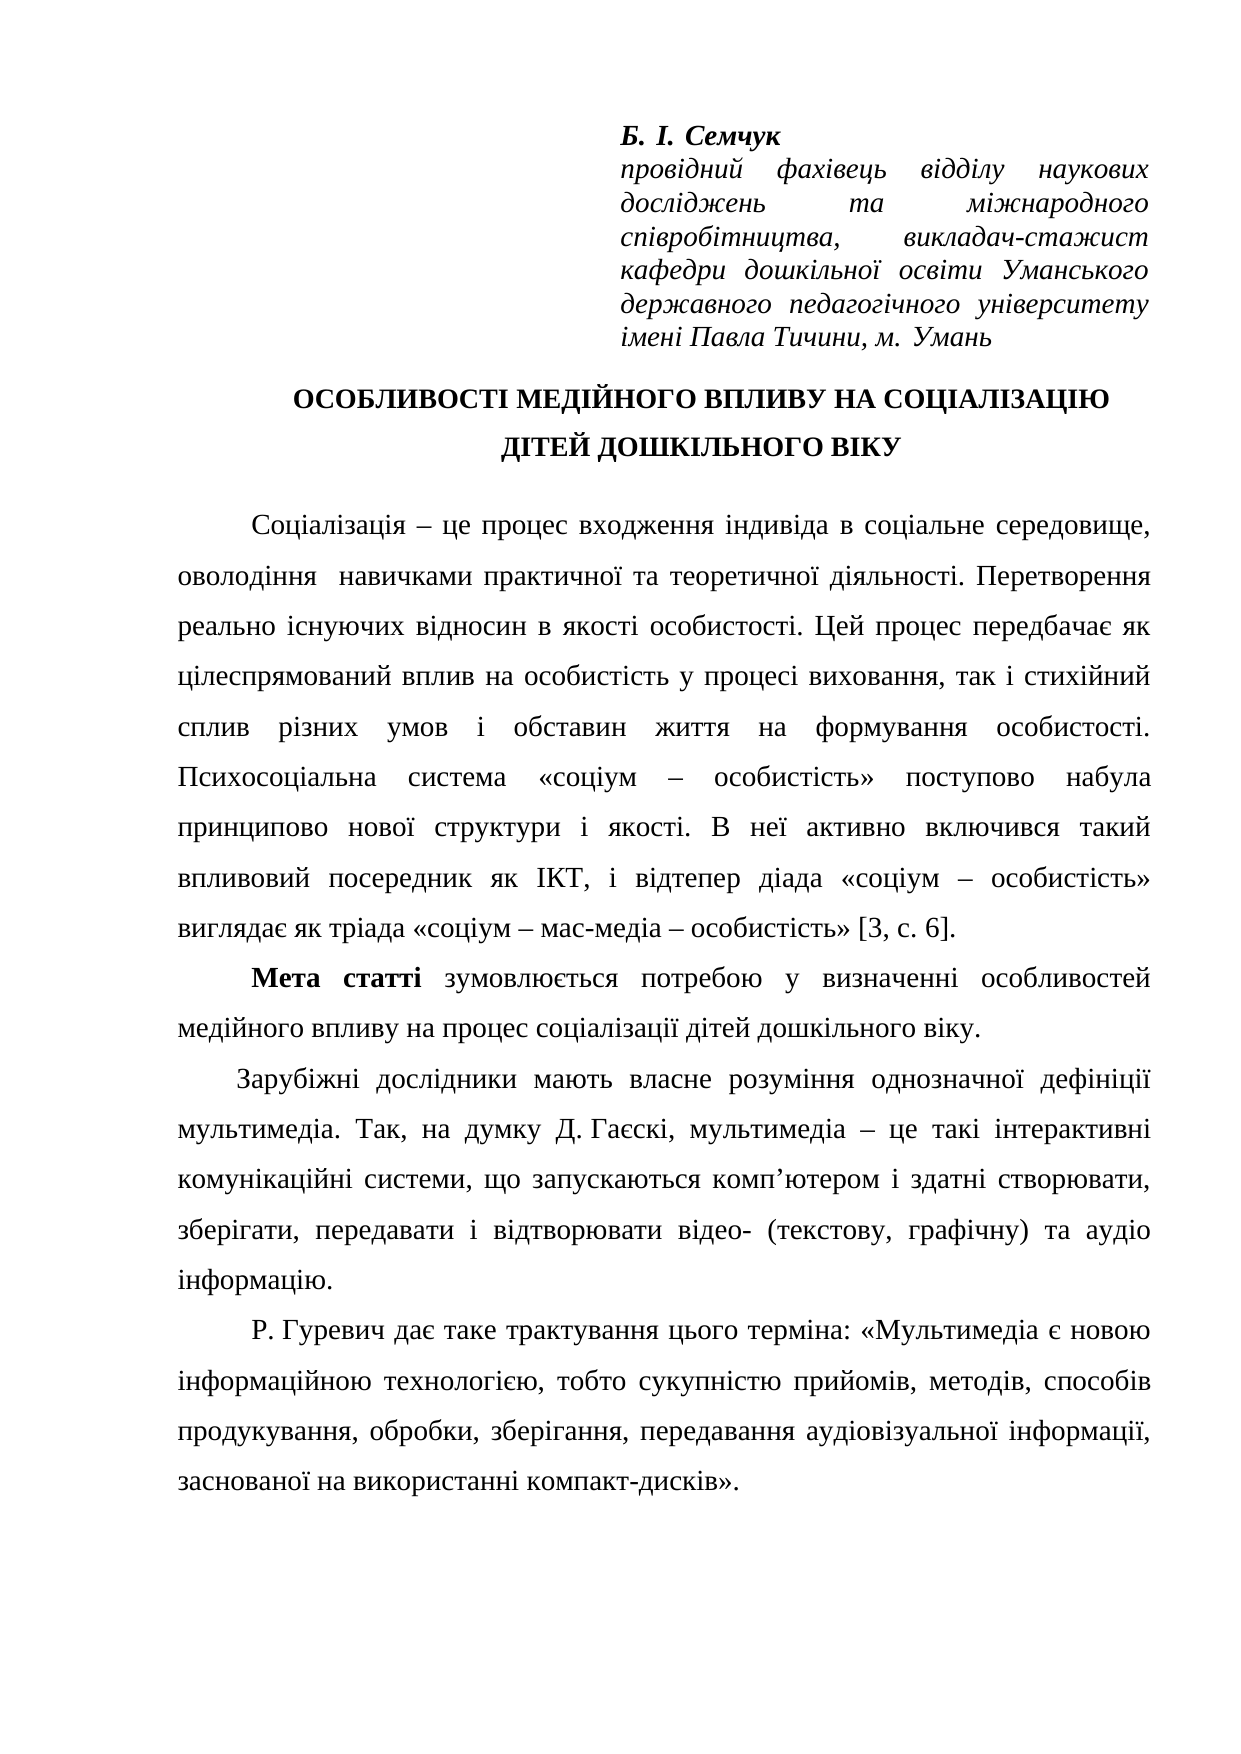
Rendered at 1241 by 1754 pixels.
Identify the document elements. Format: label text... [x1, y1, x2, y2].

text ДІТЕЙ ДОШКІЛЬНОГО ВІКУ [177, 430, 1152, 463]
text Зарубіжні дослідники мають власне розуміння однозначної дефініції мультимедіа. Так, на думку Д. Гаєскі, мультимедіа – це такі інтерактивні комунікаційні системи, що запускаються комп’ютером і здатні створювати, зберігати, передавати і відтворювати відео- (текстову, графічну) та аудіо інформацію. [177, 1061, 1152, 1296]
text провідний фахівець відділу наукових досліджень та міжнародного співробітництва, викладач-стажист кафедри дошкільної освіти Уманського державного педагогічного університету імені Павла Тичини, м. Умань [620, 152, 1152, 353]
text Соціалізація – це процес входження індивіда в соціальне середовище, оволодіння навичками практичної та теоретичної діяльності. Перетворення реально існуючих відносин в якості особистості. Цей процес передбачає як цілеспрямований вплив на особистість у процесі виховання, так і стихійний сплив різних умов і обставин життя на формування особистості. Психосоціальна система «соціум – особистість» поступово набула принципово нової структури і якості. В неї активно включився такий впливовий посередник як ІКТ, і відтепер діада «соціум – особистість» виглядає як тріада «соціум – мас-медіа – особистість» [3, с. 6]. [177, 507, 1152, 943]
text Мета статті зумовлюється потребою у визначенні особливостей медійного впливу на процес соціалізації дітей дошкільного віку. [177, 960, 1152, 1044]
text ОСОБЛИВОСТІ МЕДІЙНОГО ВПЛИВУ НА СОЦІАЛІЗАЦІЮ [177, 382, 1152, 414]
text Р. Гуревич дає таке трактування цього терміна: «Мультимедіа є новою інформаційною технологією, тобто сукупністю прийомів, методів, способів продукування, обробки, зберігання, передавання аудіовізуальної інформації, заснованої на використанні компакт-дисків». [177, 1312, 1152, 1497]
text Б. І. Семчук [177, 118, 1152, 152]
